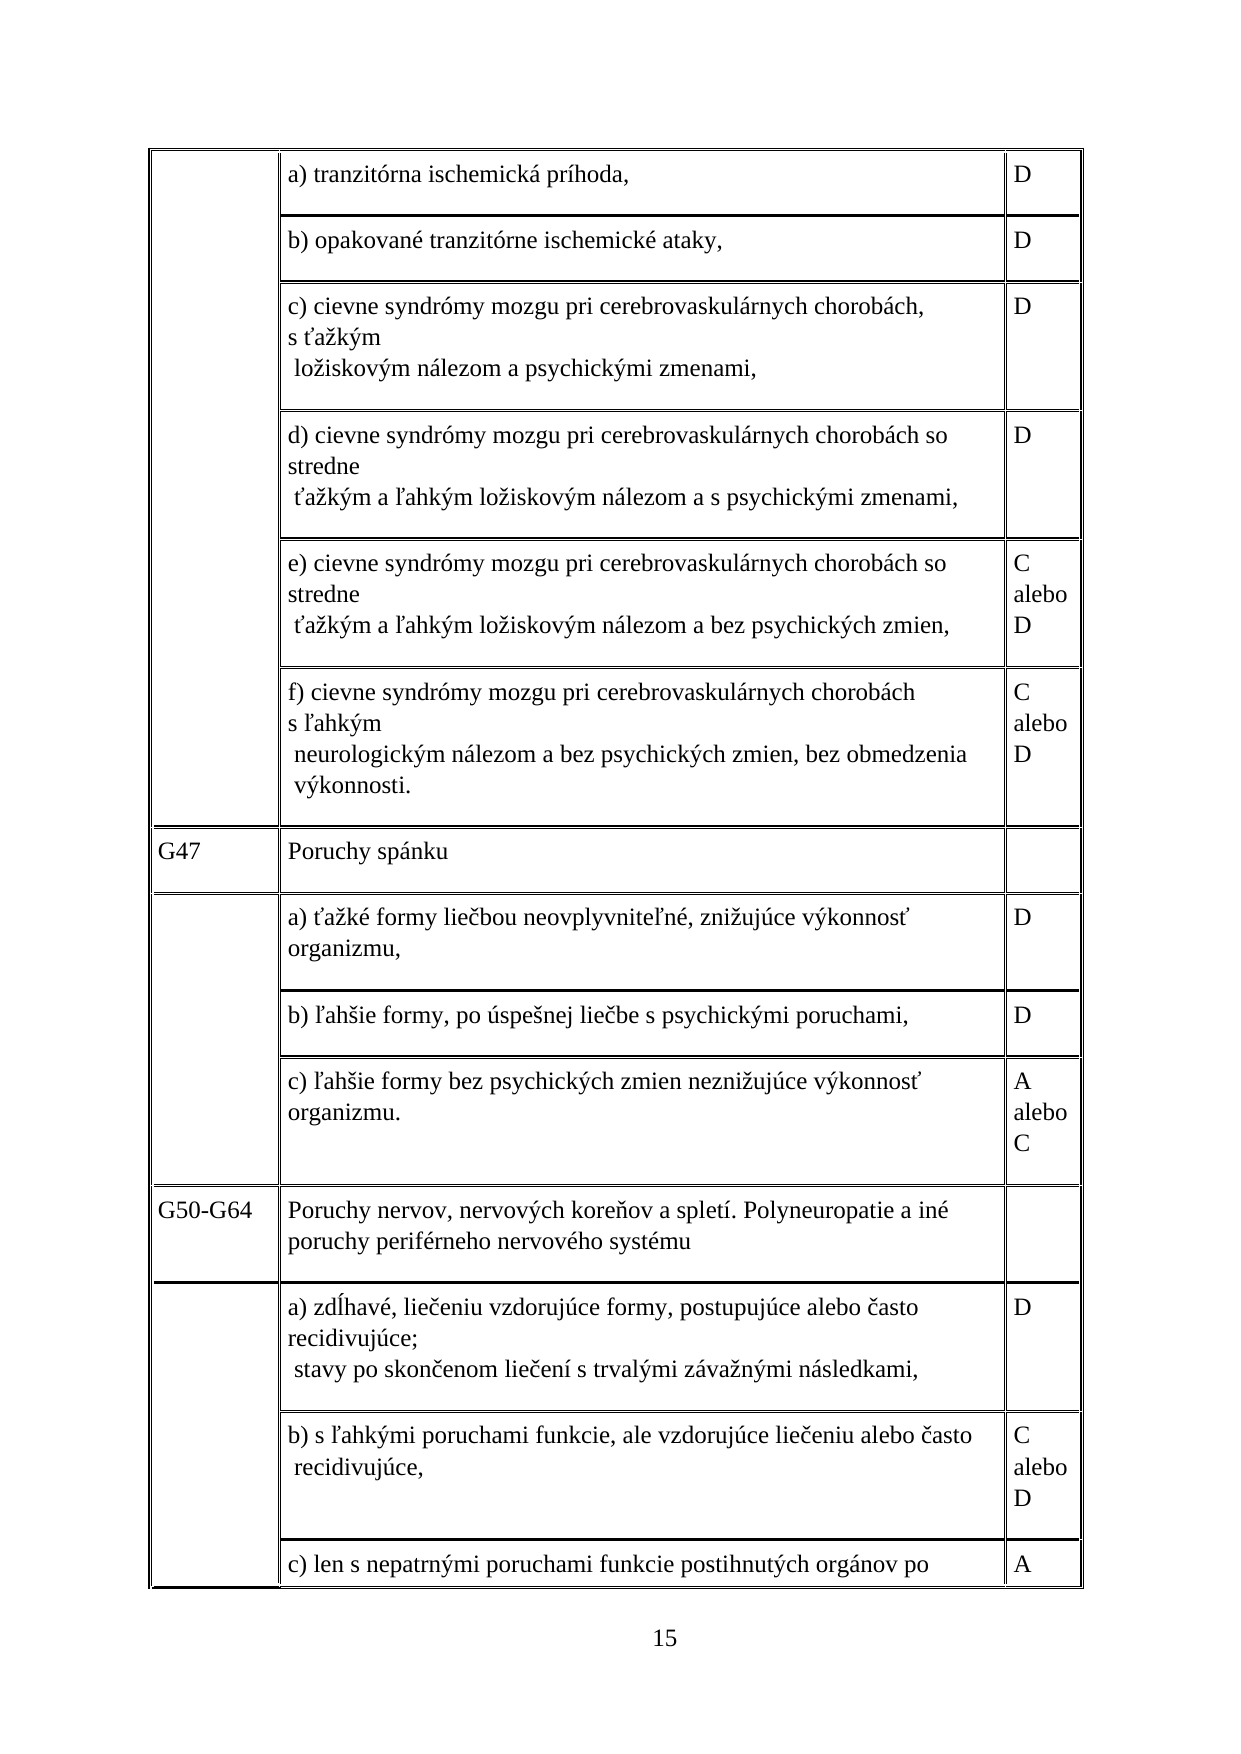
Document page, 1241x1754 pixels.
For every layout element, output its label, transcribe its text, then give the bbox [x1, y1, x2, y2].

table_cell [152, 1281, 280, 1586]
table_cell [152, 891, 278, 1184]
table_cell Poruchy nervov, nervových koreňov a spletí. Polyneuropatie a iné poruchy periférneho nervového systému [281, 1187, 1004, 1281]
table_cell G47 [152, 825, 278, 891]
table_cell D [1007, 280, 1081, 409]
table_cell Poruchy spánku [281, 829, 1004, 891]
table_cell A alebo C [1006, 1538, 1082, 1586]
table_cell a) zdĺhavé, liečeniu vzdorujúce formy, postupujúce alebo často recidivujúce; stavy po skončenom liečení s trvalými závažnými následkami, [281, 1284, 1004, 1409]
table_cell [152, 151, 280, 825]
table_cell e) cievne syndrómy mozgu pri cerebrovaskulárnych chorobách so stredne ťažkým a ľahkým ložiskovým nálezom a bez psychických zmien, [281, 541, 1004, 666]
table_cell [280, 1541, 1006, 1586]
table_cell D [1007, 1281, 1080, 1409]
table_cell d) cievne syndrómy mozgu pri cerebrovaskulárnych chorobách so stredne ťažkým a ľahkým ložiskovým nálezom a s psychickými zmenami, [281, 412, 1004, 537]
table_cell A alebo C [1007, 1055, 1081, 1184]
table_cell D [1006, 151, 1080, 214]
table_cell [1007, 825, 1081, 891]
table_cell c) cievne syndrómy mozgu pri cerebrovaskulárnych chorobách, s ťažkým ložiskovým nálezom a psychickými zmenami, [281, 284, 1004, 409]
table_cell G50-G64 [150, 1184, 280, 1281]
table_cell C alebo D [1007, 1410, 1081, 1538]
table_cell D [1006, 409, 1082, 537]
table_cell a) ťažké formy liečbou neovplyvniteľné, znižujúce výkonnosť organizmu, [281, 895, 1004, 989]
table_cell D [1007, 214, 1080, 280]
table_cell b) opakované tranzitórne ischemické ataky, [281, 217, 1004, 280]
table_cell b) ľahšie formy, po úspešnej liečbe s psychickými poruchami, [281, 992, 1004, 1055]
table_cell D [1007, 989, 1080, 1055]
table_cell [1006, 1184, 1082, 1281]
table_cell C alebo D [1006, 666, 1082, 825]
table_cell f) cievne syndrómy mozgu pri cerebrovaskulárnych chorobách s ľahkým neurologickým nálezom a bez psychických zmien, bez obmedzenia výkonnosti. [281, 669, 1004, 825]
table_cell C alebo D [1007, 537, 1081, 666]
table_cell D [1007, 891, 1081, 989]
table_cell c) ľahšie formy bez psychických zmien neznižujúce výkonnosť organizmu. [281, 1059, 1004, 1184]
table_cell a) tranzitórna ischemická príhoda, [280, 151, 1006, 214]
table_cell b) s ľahkými poruchami funkcie, ale vzdorujúce liečeniu alebo často recidivujúce, [281, 1413, 1004, 1538]
